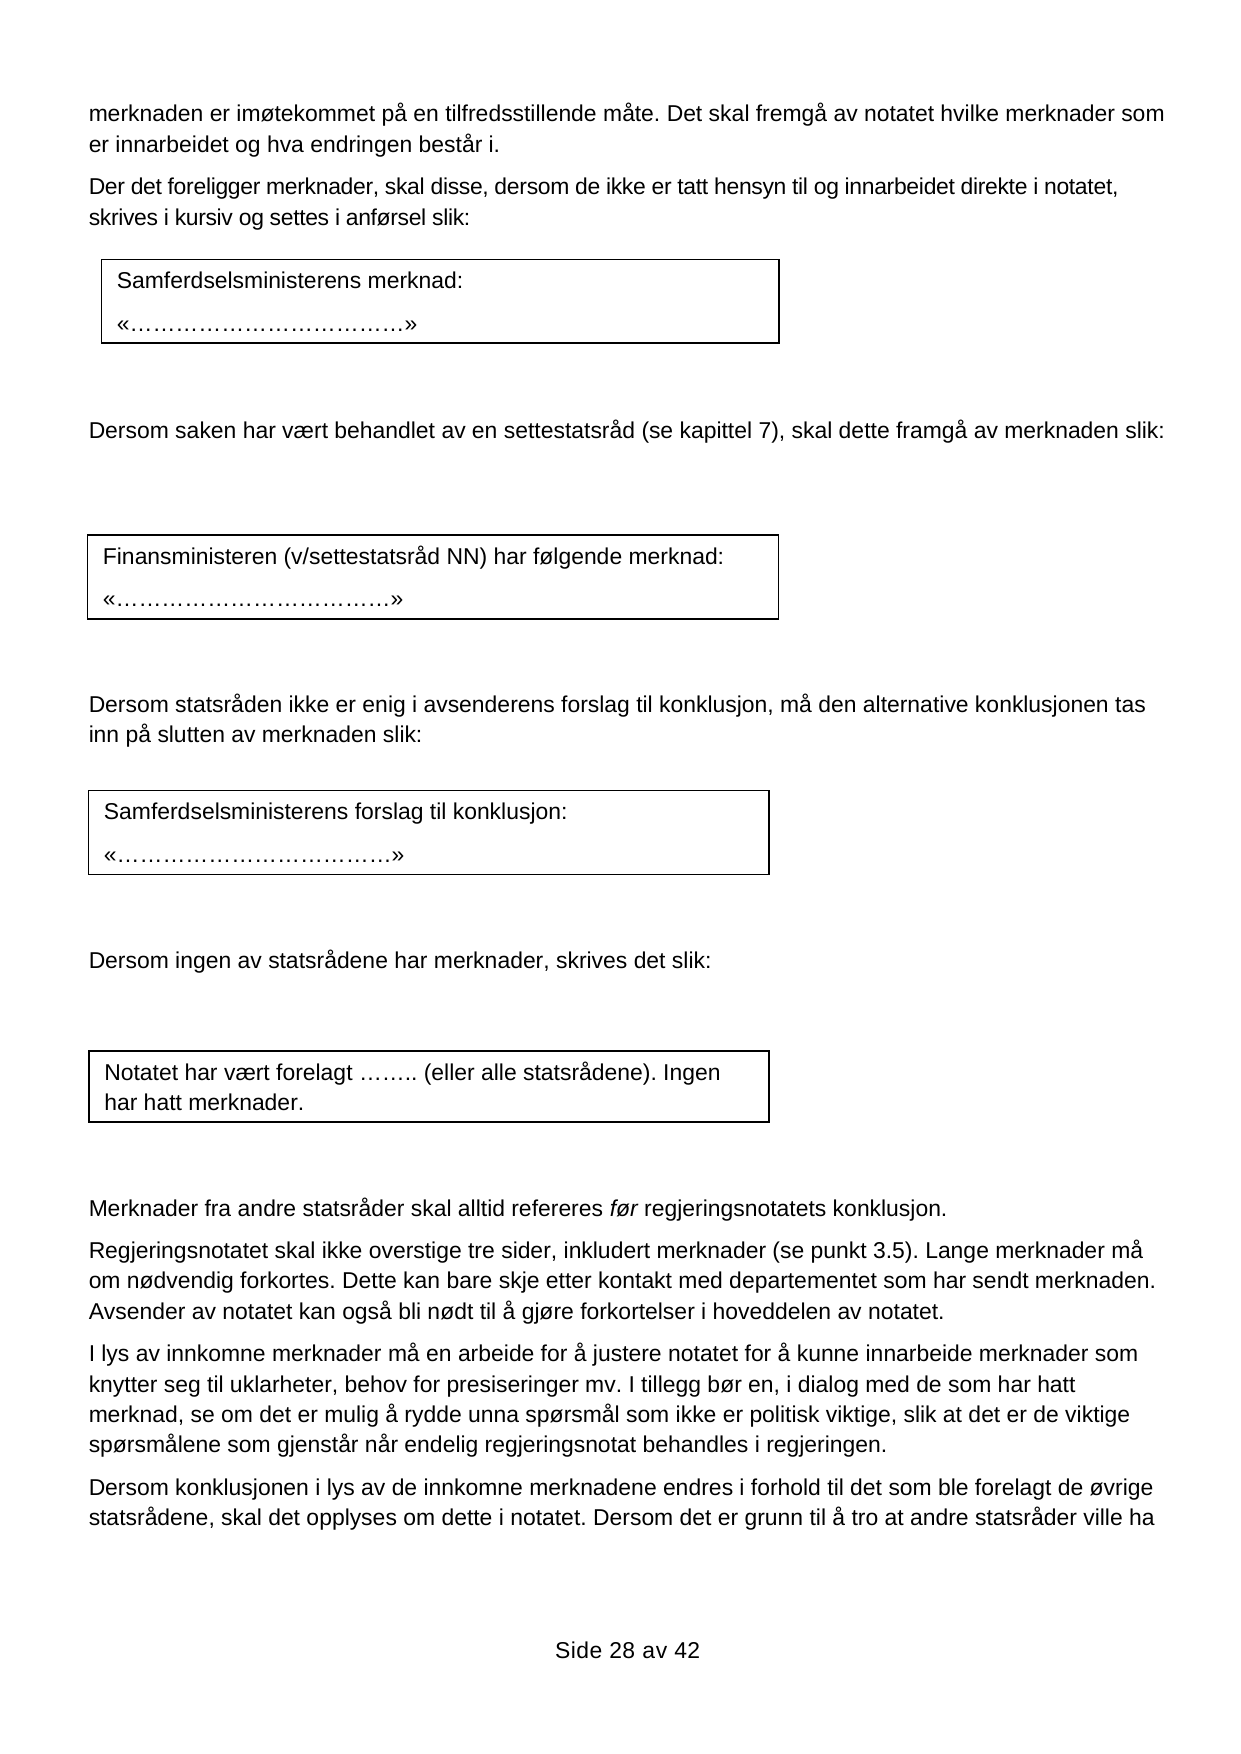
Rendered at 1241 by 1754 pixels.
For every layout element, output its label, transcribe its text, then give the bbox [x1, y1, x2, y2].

text Dersom ingen av statsrådene har merknader, skrives det slik: [88, 947, 1166, 973]
text Merknader fra andre statsråder skal alltid refereres før regjeringsnotatets konklusjon. [88, 1194, 1166, 1221]
text Der det foreligger merknader, skal disse, dersom de ikke er tatt hensyn til og innarbeidet direkte i notatet, skrives i kursiv og settes i anførsel slik: [88, 173, 1166, 230]
text I lys av innkomne merknader må en arbeide for å justere notatet for å kunne innarbeide merknader som knytter seg til uklarheter, behov for presiseringer mv. I tillegg bør en, i dialog med de som har hatt merknad, se om det er mulig å rydde unna spørsmål som ikke er politisk viktige, slik at det er de viktige spørsmålene som gjenstår når endelig regjeringsnotat behandles i regjeringen. [88, 1340, 1166, 1457]
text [88, 1474, 1166, 1530]
text Dersom statsråden ikke er enig i avsenderens forslag til konklusjon, må den alternative konklusjonen tas inn på slutten av merknaden slik: [88, 691, 1166, 748]
text Regjeringsnotatet skal ikke overstige tre sider, inkludert merknader (se punkt 3.5). Lange merknader må om nødvendig forkortes. Dette kan bare skje etter kontakt med departementet som har sendt merknaden. Avsender av notatet kan også bli nødt til å gjøre forkortelser i hoveddelen av notatet. [88, 1237, 1166, 1324]
text Dersom saken har vært behandlet av en settestatsråd (se kapittel 7), skal dette framgå av merknaden slik: [88, 417, 1166, 443]
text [88, 100, 1166, 157]
